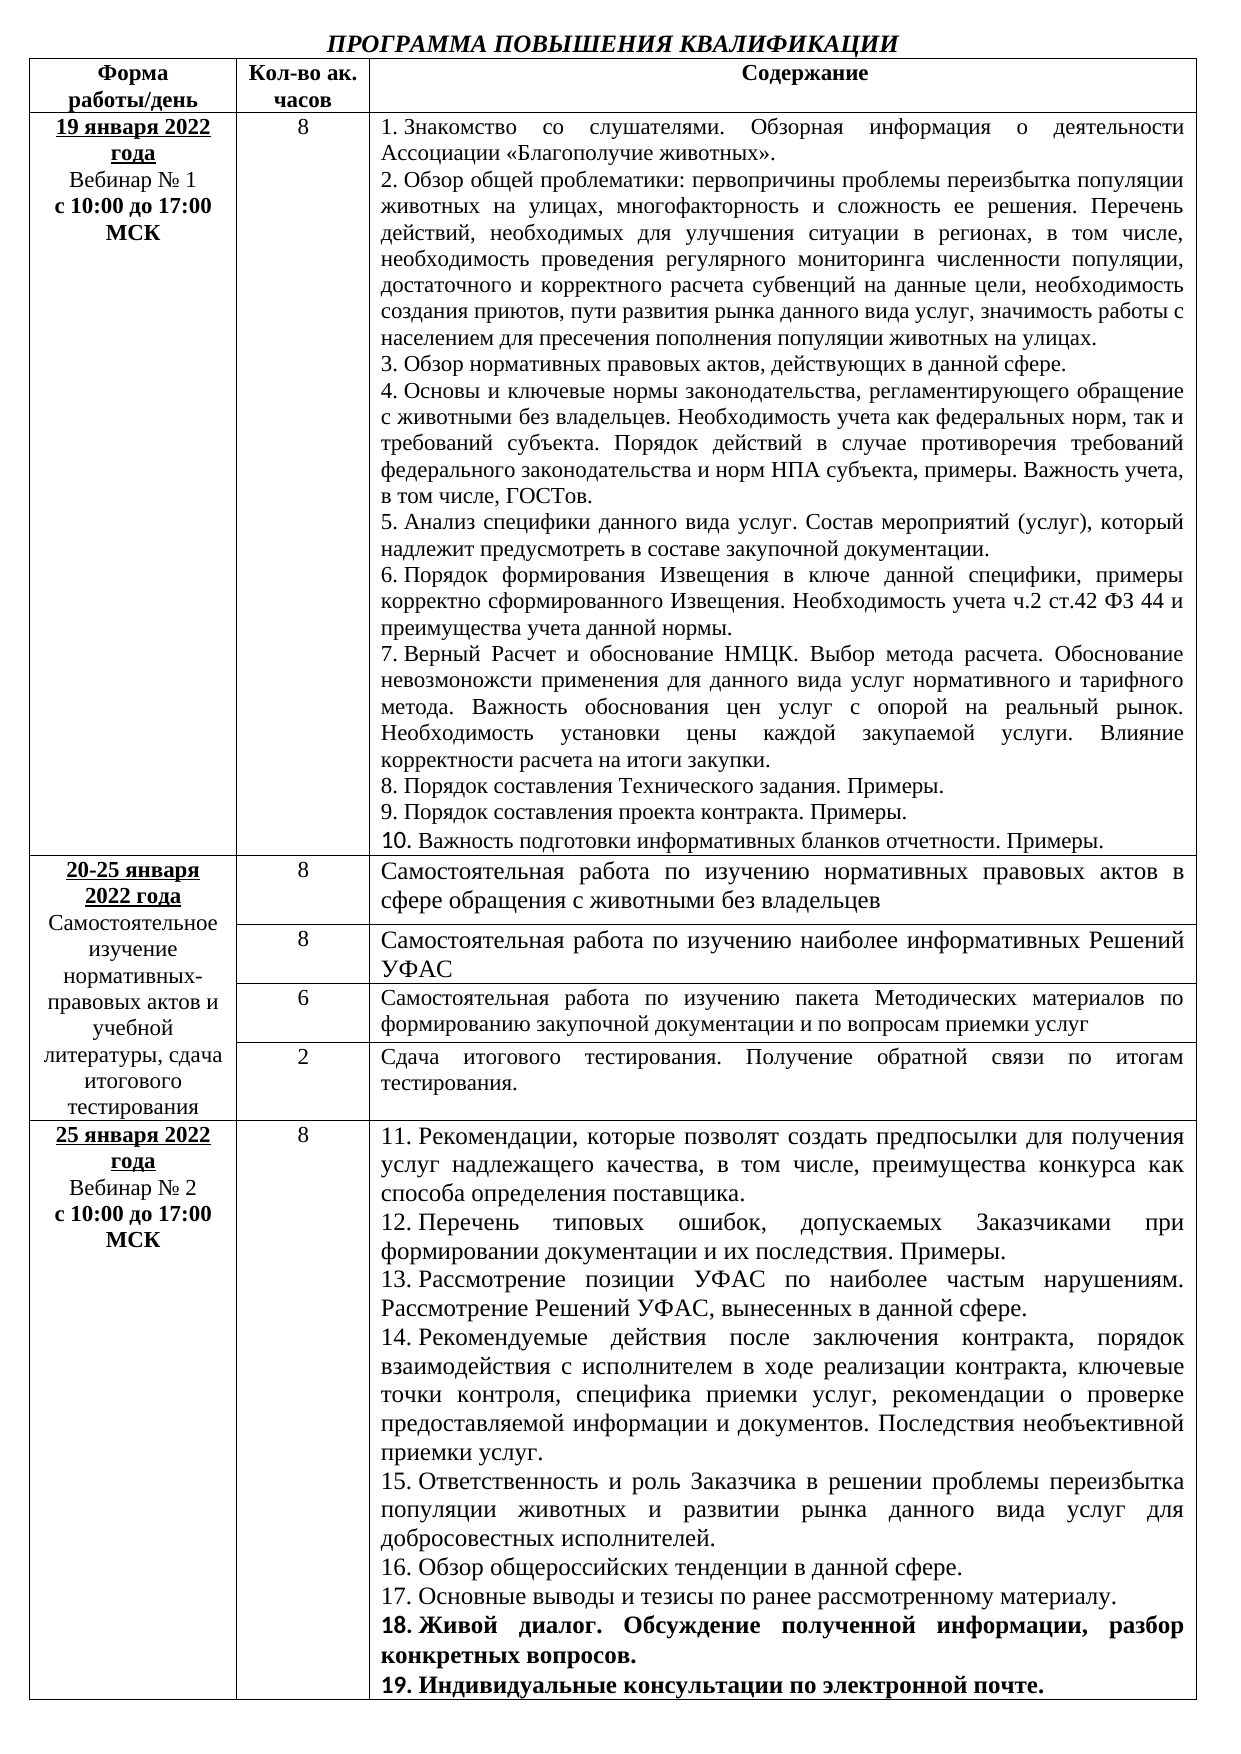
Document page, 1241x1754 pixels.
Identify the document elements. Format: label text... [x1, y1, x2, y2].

table_cell Сдача итогового тестирования. Получение обратной связи по итогам тестирования. [370, 1043, 1196, 1120]
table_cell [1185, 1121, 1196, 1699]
table_cell Самостоятельная работа по изучению нормативных правовых актов в сфере обращения с животными без владельцев [370, 856, 1196, 924]
table_cell 8 [237, 1121, 369, 1699]
table_cell 6 [237, 984, 369, 1042]
table_cell Самостоятельная работа по изучению пакета Методических материалов по формированию закупочной документации и по вопросам приемки услуг [370, 984, 1196, 1042]
table_cell Самостоятельная работа по изучению наиболее информативных Решений УФАС [370, 925, 1196, 983]
table_header Форма работы/день [30, 59, 236, 112]
table_cell 8 [237, 925, 369, 983]
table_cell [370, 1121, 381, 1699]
table_header Содержание [370, 59, 1196, 112]
table_cell 8 [237, 113, 369, 855]
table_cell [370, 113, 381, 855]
text ПРОГРАММА ПОВЫШЕНИЯ КВАЛИФИКАЦИИ [29, 29, 1196, 58]
table_header Кол-во ак. часов [237, 59, 369, 112]
table_cell 19 января 2022 года Вебинар № 1 с 10:00 до 17:00 МСК [30, 113, 236, 855]
table_cell 25 января 2022 года Вебинар № 2 с 10:00 до 17:00 МСК [30, 1121, 236, 1699]
table_cell 20-25 января 2022 года Самостоятельное изучение нормативных-правовых актов и учебной литературы, сдача итогового тестирования [30, 856, 236, 1120]
table_cell 2 [237, 1043, 369, 1120]
table_cell 8 [237, 856, 369, 924]
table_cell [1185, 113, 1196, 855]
